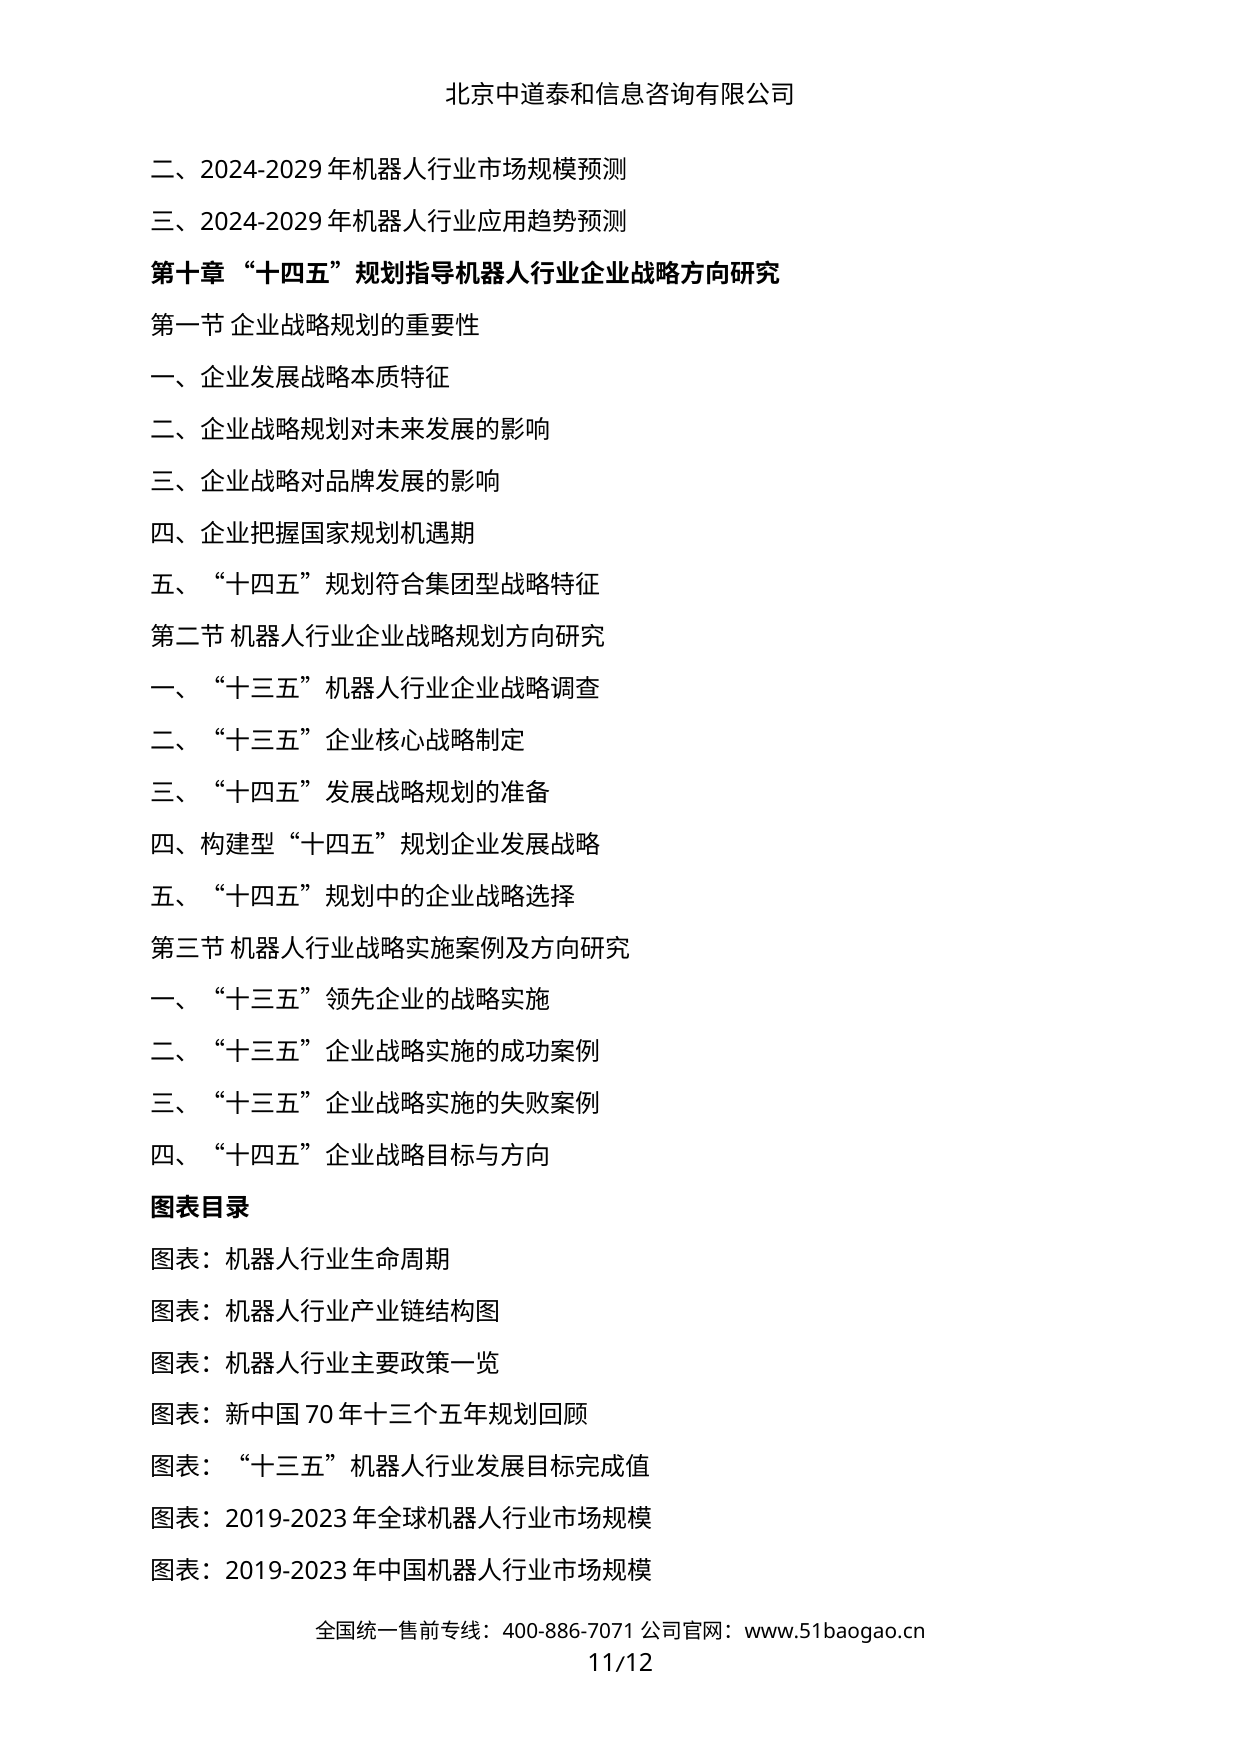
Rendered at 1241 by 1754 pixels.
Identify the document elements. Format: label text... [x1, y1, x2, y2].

text 五、“十四五”规划中的企业战略选择 [150, 876, 1090, 912]
text 二、“十三五”企业核心战略制定 [150, 721, 1090, 757]
text 第十章 “十四五”规划指导机器人行业企业战略方向研究 [150, 254, 1090, 290]
text 一、“十三五”机器人行业企业战略调查 [150, 669, 1090, 705]
text 一、企业发展战略本质特征 [150, 357, 1090, 394]
text 第三节 机器人行业战略实施案例及方向研究 [150, 928, 1090, 964]
text 二、“十三五”企业战略实施的成功案例 [150, 1032, 1090, 1068]
text 三、企业战略对品牌发展的影响 [150, 461, 1090, 497]
text 五、“十四五”规划符合集团型战略特征 [150, 565, 1090, 601]
text 三、2024-2029年机器人行业应用趋势预测 [150, 202, 1090, 238]
text 图表：机器人行业生命周期 [150, 1239, 1090, 1276]
text 图表：2019-2023年中国机器人行业市场规模 [150, 1551, 1090, 1587]
text 第一节 企业战略规划的重要性 [150, 306, 1090, 342]
text 图表：机器人行业产业链结构图 [150, 1291, 1090, 1327]
text 四、企业把握国家规划机遇期 [150, 513, 1090, 549]
text 图表：机器人行业主要政策一览 [150, 1343, 1090, 1379]
text 第二节 机器人行业企业战略规划方向研究 [150, 617, 1090, 653]
text 二、2024-2029年机器人行业市场规模预测 [150, 150, 1090, 186]
text 图表：2019-2023年全球机器人行业市场规模 [150, 1499, 1090, 1535]
text 图表目录 [150, 1187, 1090, 1224]
text 四、构建型“十四五”规划企业发展战略 [150, 824, 1090, 861]
text 二、企业战略规划对未来发展的影响 [150, 409, 1090, 446]
text 三、“十三五”企业战略实施的失败案例 [150, 1084, 1090, 1120]
text 图表：“十三五”机器人行业发展目标完成值 [150, 1447, 1090, 1483]
text 四、“十四五”企业战略目标与方向 [150, 1136, 1090, 1172]
text 三、“十四五”发展战略规划的准备 [150, 772, 1090, 809]
text 一、“十三五”领先企业的战略实施 [150, 980, 1090, 1016]
text 图表：新中国70年十三个五年规划回顾 [150, 1395, 1090, 1431]
